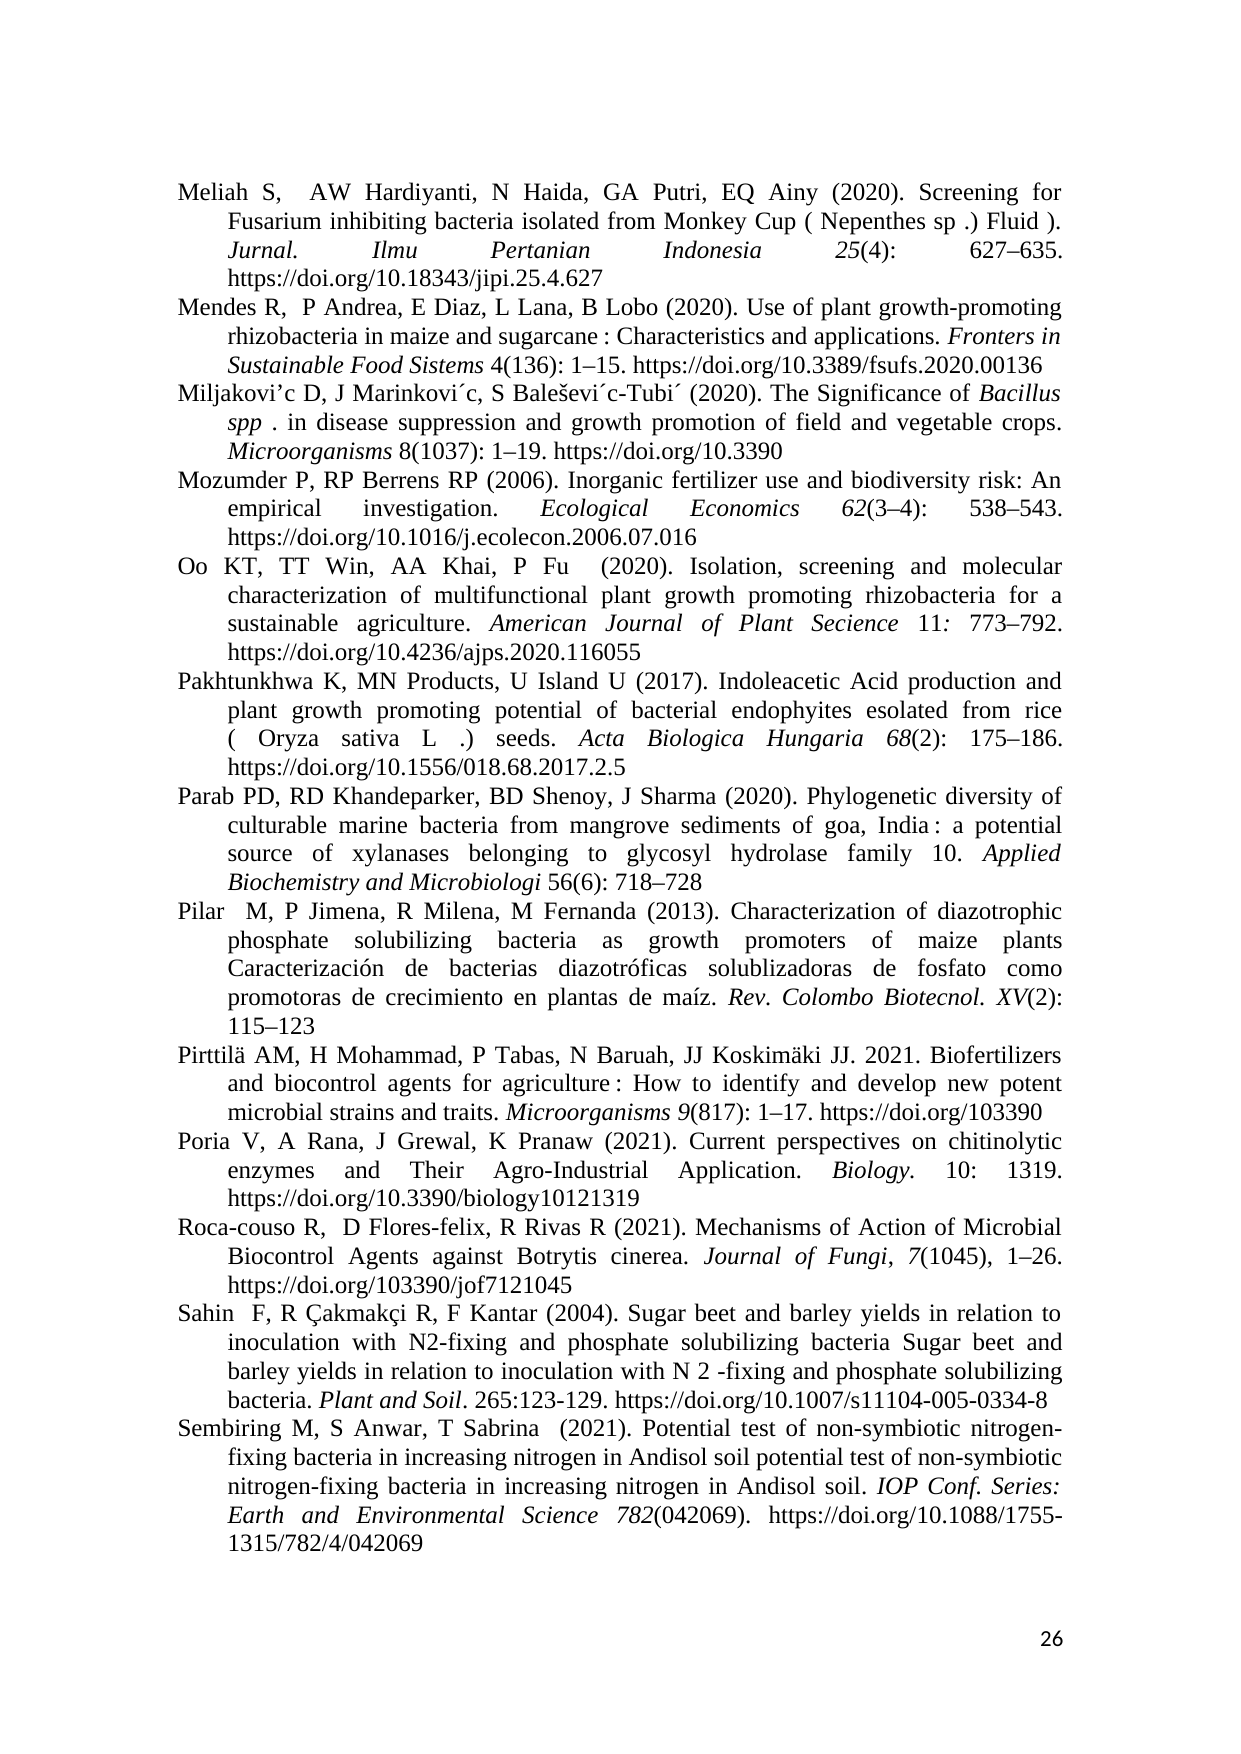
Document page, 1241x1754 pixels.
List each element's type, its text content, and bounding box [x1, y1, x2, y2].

text Pakhtunkhwa K, MN Products, U Island U (2017). Indoleacetic Acid production and plant growth promoting potential of bacterial endophyites esolated from rice ( Oryza sativa L .) seeds. Acta Biologica Hungaria 68(2): 175–186. https://doi.org/10.1556/018.68.2017.2.5 [177, 666, 1063, 781]
text Oo KT, TT Win, AA Khai, P Fu (2020). Isolation, screening and molecular characterization of multifunctional plant growth promoting rhizobacteria for a sustainable agriculture. American Journal of Plant Secience 11: 773–792. https://doi.org/10.4236/ajps.2020.116055 [177, 551, 1063, 666]
text Miljakovi’c D, J Marinkovi´c, S Baleševi´c-Tubi´ (2020). The Significance of Bacillus spp . in disease suppression and growth promotion of field and vegetable crops. Microorganisms 8(1037): 1–19. https://doi.org/10.3390 [177, 378, 1063, 465]
text Roca-couso R, D Flores-felix, R Rivas R (2021). Mechanisms of Action of Microbial Biocontrol Agents against Botrytis cinerea. Journal of Fungi, 7(1045), 1–26. https://doi.org/103390/jof7121045 [177, 1212, 1063, 1298]
text Sahin F, R Çakmakçi R, F Kantar (2004). Sugar beet and barley yields in relation to inoculation with N2-fixing and phosphate solubilizing bacteria Sugar beet and barley yields in relation to inoculation with N 2 -fixing and phosphate solubilizing bacteria. Plant and Soil. 265:123-129. https://doi.org/10.1007/s11104-005-0334-8 [177, 1298, 1063, 1413]
text Meliah S, AW Hardiyanti, N Haida, GA Putri, EQ Ainy (2020). Screening for Fusarium inhibiting bacteria isolated from Monkey Cup ( Nepenthes sp .) Fluid ). Jurnal. Ilmu Pertanian Indonesia 25(4): 627–635. https://doi.org/10.18343/jipi.25.4.627 [177, 177, 1063, 292]
text Pirttilä AM, H Mohammad, P Tabas, N Baruah, JJ Koskimäki JJ. 2021. Biofertilizers and biocontrol agents for agriculture : How to identify and develop new potent microbial strains and traits. Microorganisms 9(817): 1–17. https://doi.org/103390 [177, 1040, 1063, 1126]
text Mozumder P, RP Berrens RP (2006). Inorganic fertilizer use and biodiversity risk: An empirical investigation. Ecological Economics 62(3–4): 538–543. https://doi.org/10.1016/j.ecolecon.2006.07.016 [177, 465, 1063, 551]
text Parab PD, RD Khandeparker, BD Shenoy, J Sharma (2020). Phylogenetic diversity of culturable marine bacteria from mangrove sediments of goa, India : a potential source of xylanases belonging to glycosyl hydrolase family 10. Applied Biochemistry and Microbiologi 56(6): 718–728 [177, 781, 1063, 896]
text Mendes R, P Andrea, E Diaz, L Lana, B Lobo (2020). Use of plant growth-promoting rhizobacteria in maize and sugarcane : Characteristics and applications. Fronters in Sustainable Food Sistems 4(136): 1–15. https://doi.org/10.3389/fsufs.2020.00136 [177, 292, 1063, 378]
text Pilar M, P Jimena, R Milena, M Fernanda (2013). Characterization of diazotrophic phosphate solubilizing bacteria as growth promoters of maize plants Caracterización de bacterias diazotróficas solublizadoras de fosfato como promotoras de crecimiento en plantas de maíz. Rev. Colombo Biotecnol. XV(2): 115–123 [177, 896, 1063, 1040]
text Poria V, A Rana, J Grewal, K Pranaw (2021). Current perspectives on chitinolytic enzymes and Their Agro-Industrial Application. Biology. 10: 1319. https://doi.org/10.3390/biology10121319 [177, 1126, 1063, 1212]
text Sembiring M, S Anwar, T Sabrina (2021). Potential test of non-symbiotic nitrogen-fixing bacteria in increasing nitrogen in Andisol soil potential test of non-symbiotic nitrogen-fixing bacteria in increasing nitrogen in Andisol soil. IOP Conf. Series: Earth and Environmental Science 782(042069). https://doi.org/10.1088/1755-1315/782/4/042069 [177, 1413, 1063, 1557]
